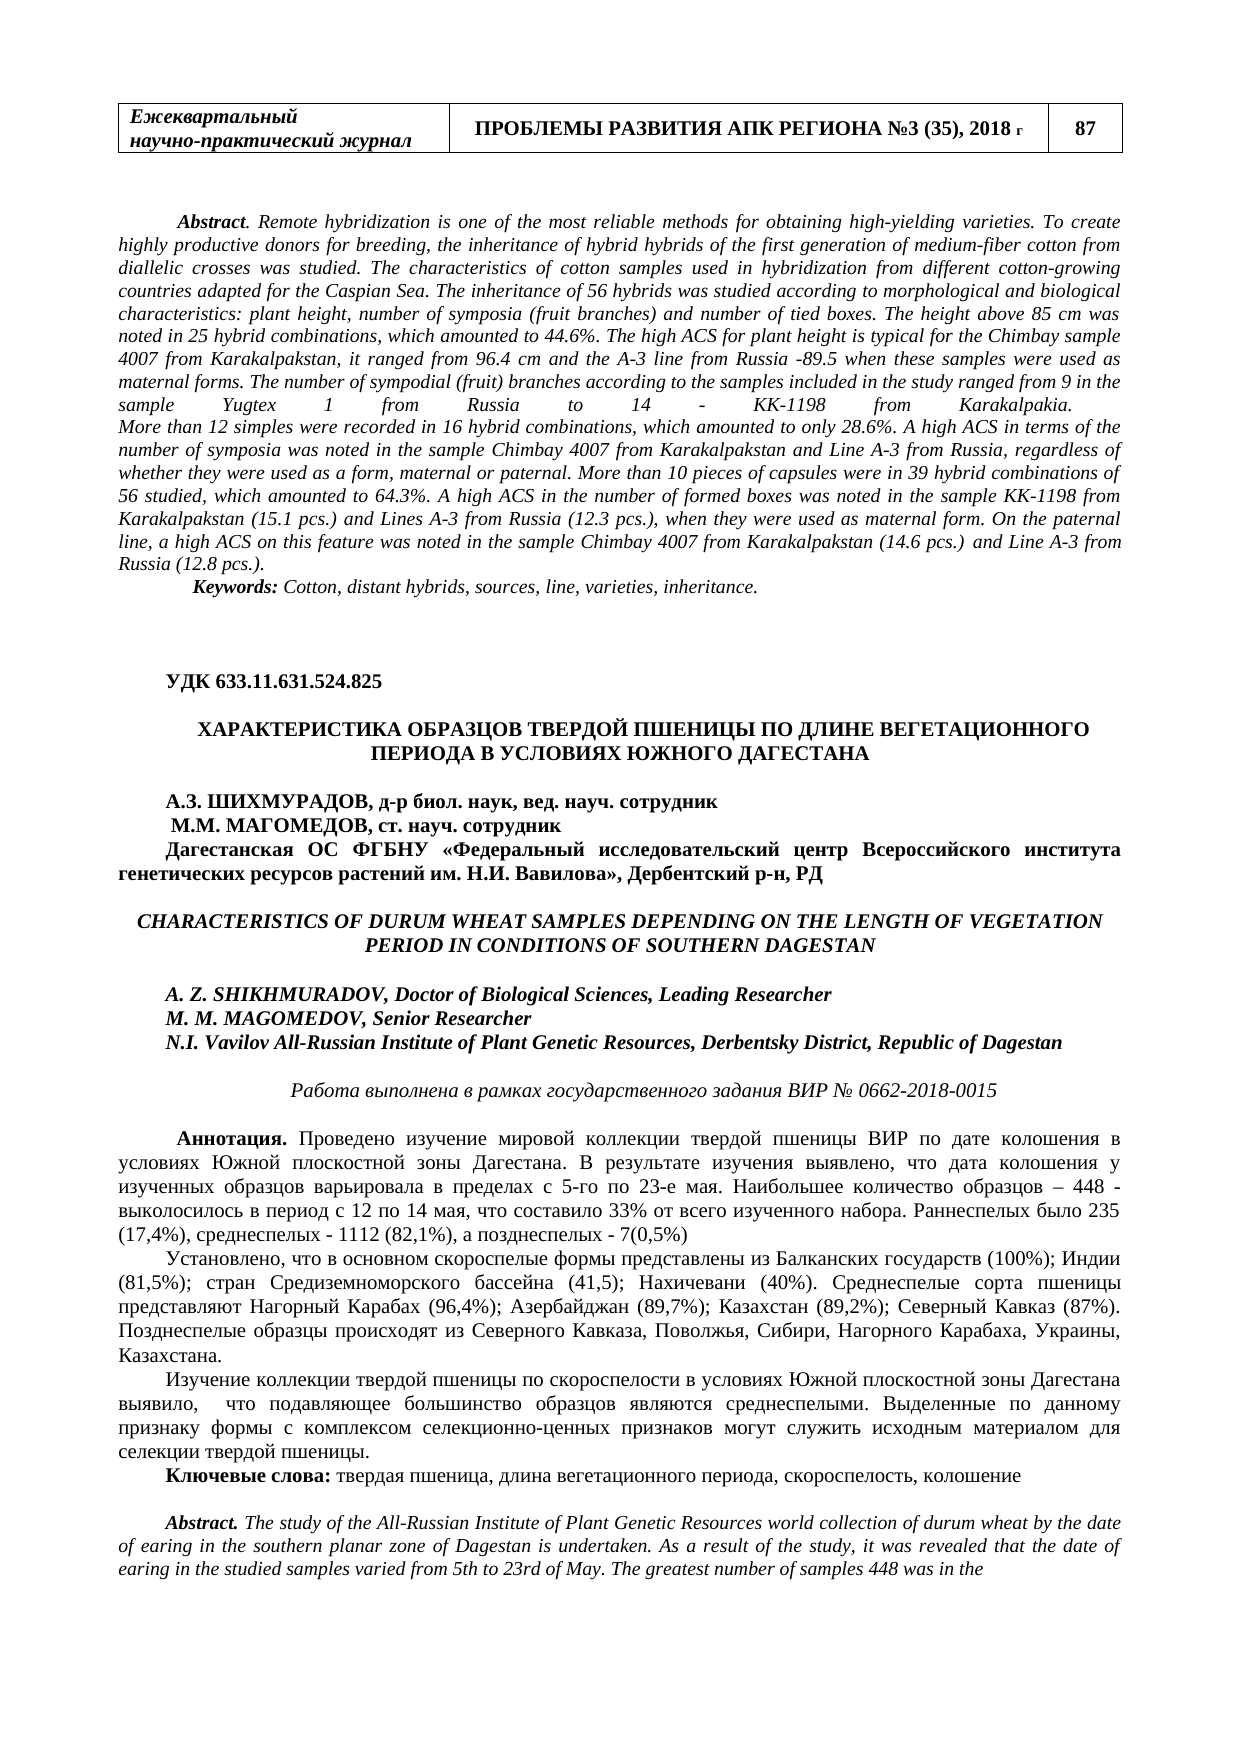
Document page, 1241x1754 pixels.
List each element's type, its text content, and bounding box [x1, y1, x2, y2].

text Ключевые слова: твердая пшеница, длина вегетационного периода, скороспелость, колошение [118, 1463, 1122, 1487]
text Установлено, что в основном скороспелые формы представлены из Балканских государств (100%); Индии (81,5%); стран Средиземноморского бассейна (41,5); Нахичевани (40%). Среднеспелые сорта пшеницы представляют Нагорный Карабах (96,4%); Азербайджан (89,7%); Казахстан (89,2%); Северный Кавказ (87%). Позднеспелые образцы происходят из Северного Кавказа, Поволжья, Сибири, Нагорного Карабаха, Украины, Казахстана. [118, 1246, 1122, 1367]
text УДК 633.11.631.524.825 [118, 669, 1122, 693]
text Abstract. Remote hybridization is one of the most reliable methods for obtaining high-yielding varieties. To create highly productive donors for breeding, the inheritance of hybrid hybrids of the first generation of medium-fiber cotton from diallelic crosses was studied. The characteristics of cotton samples used in hybridization from different cotton-growing countries adapted for the Caspian Sea. The inheritance of 56 hybrids was studied according to morphological and biological characteristics: plant height, number of symposia (fruit branches) and number of tied boxes. The height above 85 cm was noted in 25 hybrid combinations, which amounted to 44.6%. The high ACS for plant height is typical for the Chimbay sample 4007 from Karakalpakstan, it ranged from 96.4 cm and the A-3 line from Russia -89.5 when these samples were used as maternal forms. The number of sympodial (fruit) branches according to the samples included in the study ranged from 9 in the sample Yugtex 1 from Russia to 14 - KK-1198 from Karakalpakia. More than 12 simples were recorded in 16 hybrid combinations, which amounted to only 28.6%. A high ACS in terms of the number of symposia was noted in the sample Chimbay 4007 from Karakalpakstan and Line A-3 from Russia, regardless of whether they were used as a form, maternal or paternal. More than 10 pieces of capsules were in 39 hybrid combinations of 56 studied, which amounted to 64.3%. A high ACS in the number of formed boxes was noted in the sample KK-1198 from Karakalpakstan (15.1 pcs.) аnd Lines A-3 from Russia (12.3 pcs.), when they were used as maternal form. On the paternal line, a high ACS on this feature was noted in the sample Chimbay 4007 from Karakalpakstan (14.6 pcs.) аnd Line A-3 from Russia (12.8 pcs.). [118, 210, 1122, 416]
text CHARACTERISTICS OF DURUM WHEAT SAMPLES DEPENDING ON THE LENGTH OF VEGETATION PERIOD IN CONDITIONS OF SOUTHERN DAGESTAN [118, 909, 1122, 957]
text Работа выполнена в рамках государственного задания ВИР № 0662-2018-0015 [118, 1078, 1122, 1102]
text Изучение коллекции твердой пшеницы по скороспелости в условиях Южной плоскостной зоны Дагестана выявило, что подавляющее большинство образцов являются среднеспелыми. Выделенные по данному признаку формы с комплексом селекционно-ценных признаков могут служить исходным материалом для селекции твердой пшеницы. [118, 1367, 1122, 1463]
text М.М. МАГОМЕДОВ, ст. науч. сотрудник [118, 813, 1122, 837]
text Abstract. The study of the All-Russian Institute of Plant Genetic Resources world collection of durum wheat by the date of earing in the southern planar zone of Dagestan is undertaken. As a result of the study, it was revealed that the date of earing in the studied samples varied from 5th to 23rd of May. The greatest number of samples 448 was in the [118, 1511, 1122, 1579]
text А.З. ШИХМУРАДОВ, д-р биол. наук, вед. науч. сотрудник [118, 789, 1122, 813]
text Аннотация. Проведено изучение мировой коллекции твердой пшеницы ВИР по дате колошения в условиях Южной плоскостной зоны Дагестана. В результате изучения выявлено, что дата колошения у изученных образцов варьировала в пределах с 5-го по 23-е мая. Наибольшее количество образцов – 448 - выколосилось в период с 12 по 14 мая, что составило 33% от всего изученного набора. Раннеспелых было 235 (17,4%), среднеспелых - 1112 (82,1%), а позднеспелых - 7(0,5%) [118, 1126, 1122, 1246]
text M. M. MAGOMEDOV, Senior Researcher [118, 1006, 1122, 1030]
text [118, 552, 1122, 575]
text N.I. Vavilov All-Russian Institute of Plant Genetic Resources, Derbentsky District, Republic of Dagestan [118, 1030, 1122, 1054]
text Keywords: Cotton, distant hybrids, sources, line, varieties, inheritance. [580, 575, 1122, 598]
text Дагестанская ОС ФГБНУ «Федеральный исследовательский центр Всероссийского института генетических ресурсов растений им. Н.И. Вавилова», Дербентский р-н, РД [118, 837, 1122, 885]
text Keywords: Cotton, distant hybrids, sources, line, varieties, inheritance. [118, 575, 540, 598]
text ХАРАКТЕРИСТИКА ОБРАЗЦОВ ТВЕРДОЙ ПШЕНИЦЫ ПО ДЛИНЕ ВЕГЕТАЦИОННОГО ПЕРИОДА В УСЛОВИЯХ ЮЖНОГО ДАГЕСТАНА [118, 717, 1122, 765]
text A. Z. SHIKHMURADOV, Doctor of Biological Sciences, Leading Researcher [118, 982, 1122, 1006]
